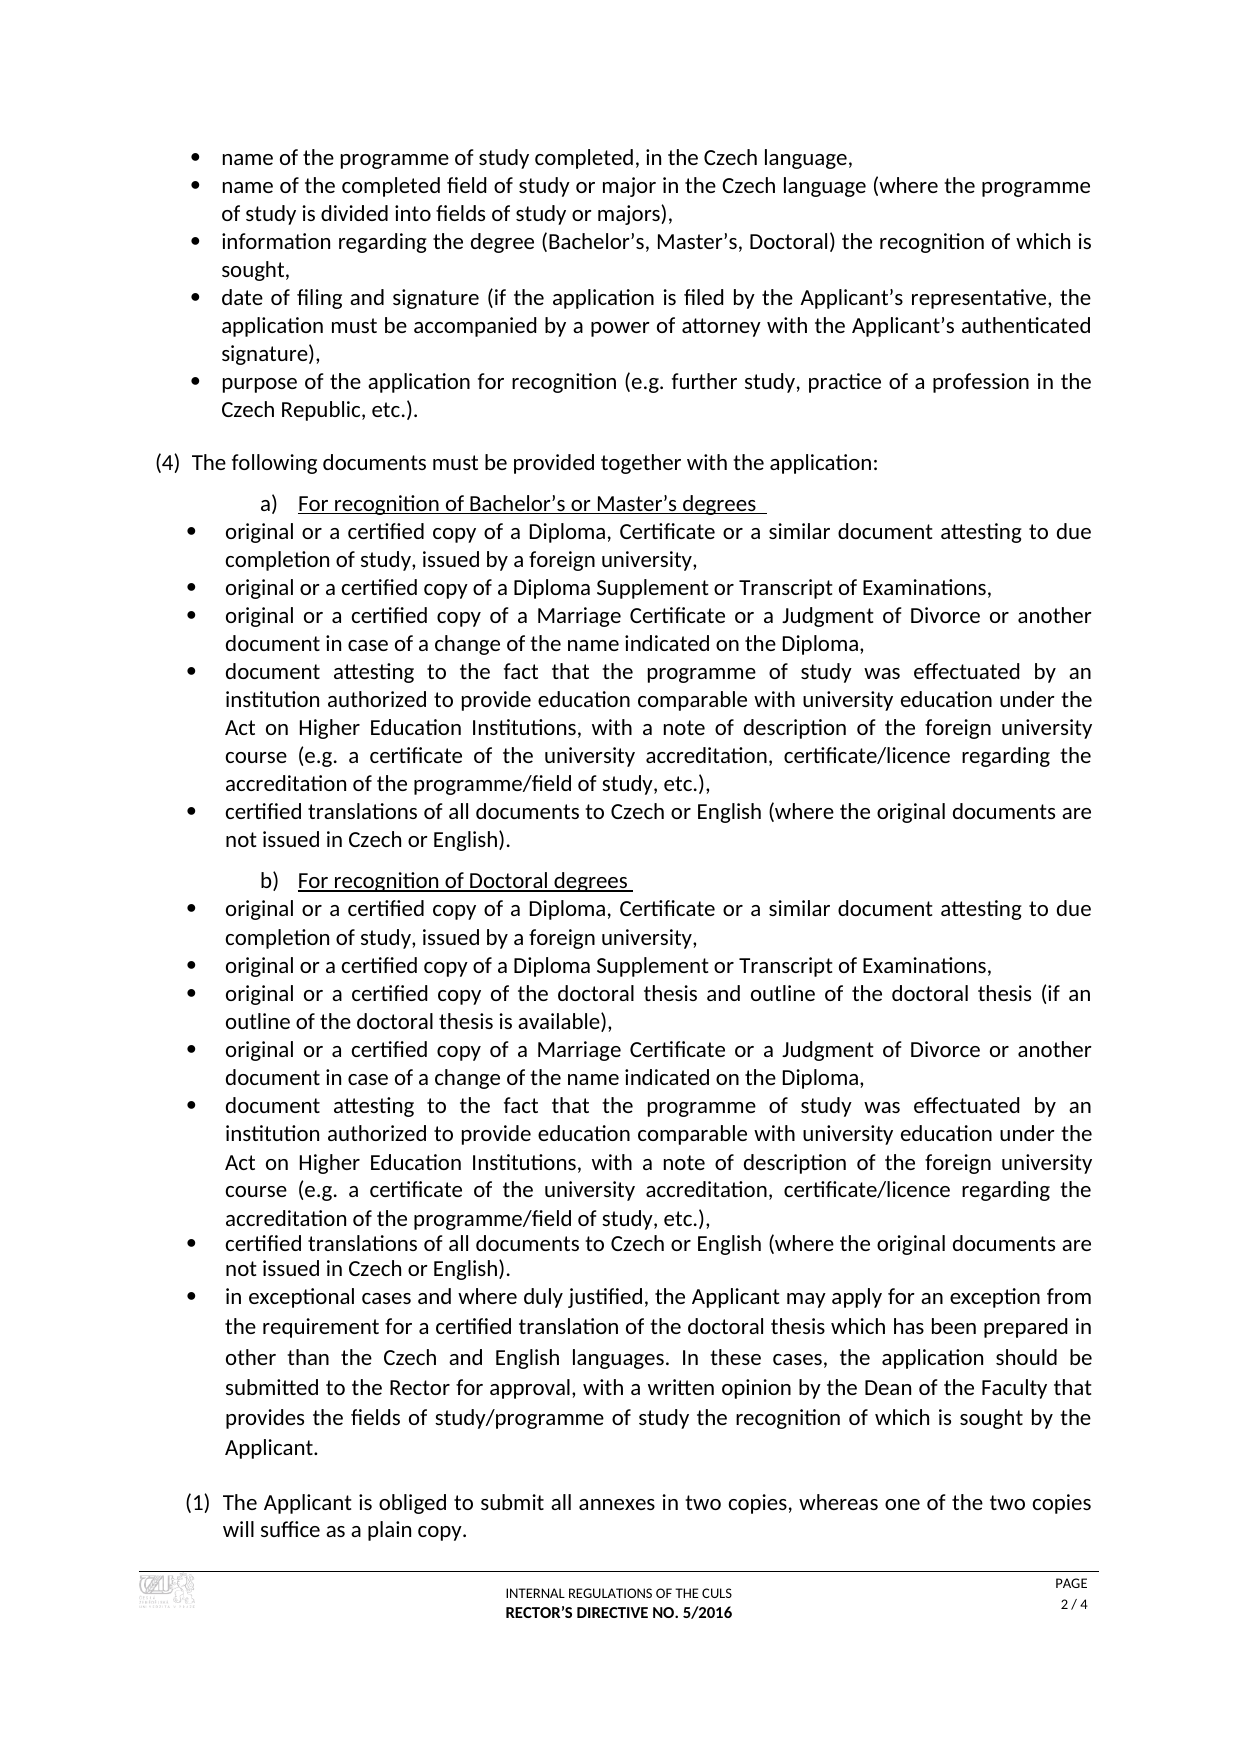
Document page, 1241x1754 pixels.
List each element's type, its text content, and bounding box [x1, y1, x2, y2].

list original or a certified copy of a Diploma, Certificate or a similar document attesting to due completion of study, issued by a foreign university, [187, 894, 1094, 951]
list name of the programme of study completed, in the Czech language, [191, 143, 1094, 171]
table_header INTERNAL REGULATIONS OF THE CULS RECTOR’S DIRECTIVE NO. 5/2016 [459, 1572, 779, 1623]
table_header [139, 1572, 459, 1623]
list The following documents must be provided together with the application: [155, 448, 1094, 476]
list For recognition of Bachelor’s or Master’s degrees [260, 489, 1094, 517]
list The Applicant is obliged to submit all annexes in two copies, whereas one of the two copies will suffice as a plain copy. [185, 1488, 1094, 1543]
list date of filing and signature (if the application is filed by the Applicant’s representative, the application must be accompanied by a power of attorney with the Applicant’s authenticated signature), [191, 283, 1094, 367]
list information regarding the degree (Bachelor’s, Master’s, Doctoral) the recognition of which is sought, [191, 227, 1094, 283]
table_header PAGE 2 / 4 [779, 1572, 1099, 1623]
list For recognition of Doctoral degrees [260, 866, 1094, 894]
list document attesting to the fact that the programme of study was effectuated by an institution authorized to provide education comparable with university education under the Act on Higher Education Institutions, with a note of description of the foreign university course (e.g. a certificate of the university accreditation, certificate/licence regarding the accreditation of the programme/field of study, etc.), [187, 1092, 1094, 1232]
list certified translations of all documents to Czech or English (where the original documents are not issued in Czech or English). [187, 797, 1094, 853]
list in exceptional cases and where duly justified, the Applicant may apply for an exception from the requirement for a certified translation of the doctoral thesis which has been prepared in other than the Czech and English languages. In these cases, the application should be submitted to the Rector for approval, with a written opinion by the Dean of the Faculty that provides the fields of study/programme of study the recognition of which is sought by the Applicant. [187, 1282, 1094, 1461]
list certified translations of all documents to Czech or English (where the original documents are not issued in Czech or English). [187, 1232, 1094, 1282]
list original or a certified copy of a Diploma Supplement or Transcript of Examinations, [187, 573, 1094, 601]
list original or a certified copy of a Diploma Supplement or Transcript of Examinations, [187, 951, 1094, 979]
list original or a certified copy of the doctoral thesis and outline of the doctoral thesis (if an outline of the doctoral thesis is available), [187, 979, 1094, 1035]
list original or a certified copy of a Diploma, Certificate or a similar document attesting to due completion of study, issued by a foreign university, [187, 517, 1094, 573]
list document attesting to the fact that the programme of study was effectuated by an institution authorized to provide education comparable with university education under the Act on Higher Education Institutions, with a note of description of the foreign university course (e.g. a certificate of the university accreditation, certificate/licence regarding the accreditation of the programme/field of study, etc.), [187, 657, 1094, 797]
list purpose of the application for recognition (e.g. further study, practice of a profession in the Czech Republic, etc.). [191, 367, 1094, 423]
list name of the completed field of study or major in the Czech language (where the programme of study is divided into fields of study or majors), [191, 171, 1094, 227]
list original or a certified copy of a Marriage Certificate or a Judgment of Divorce or another document in case of a change of the name indicated on the Diploma, [187, 601, 1094, 657]
list original or a certified copy of a Marriage Certificate or a Judgment of Divorce or another document in case of a change of the name indicated on the Diploma, [187, 1035, 1094, 1091]
